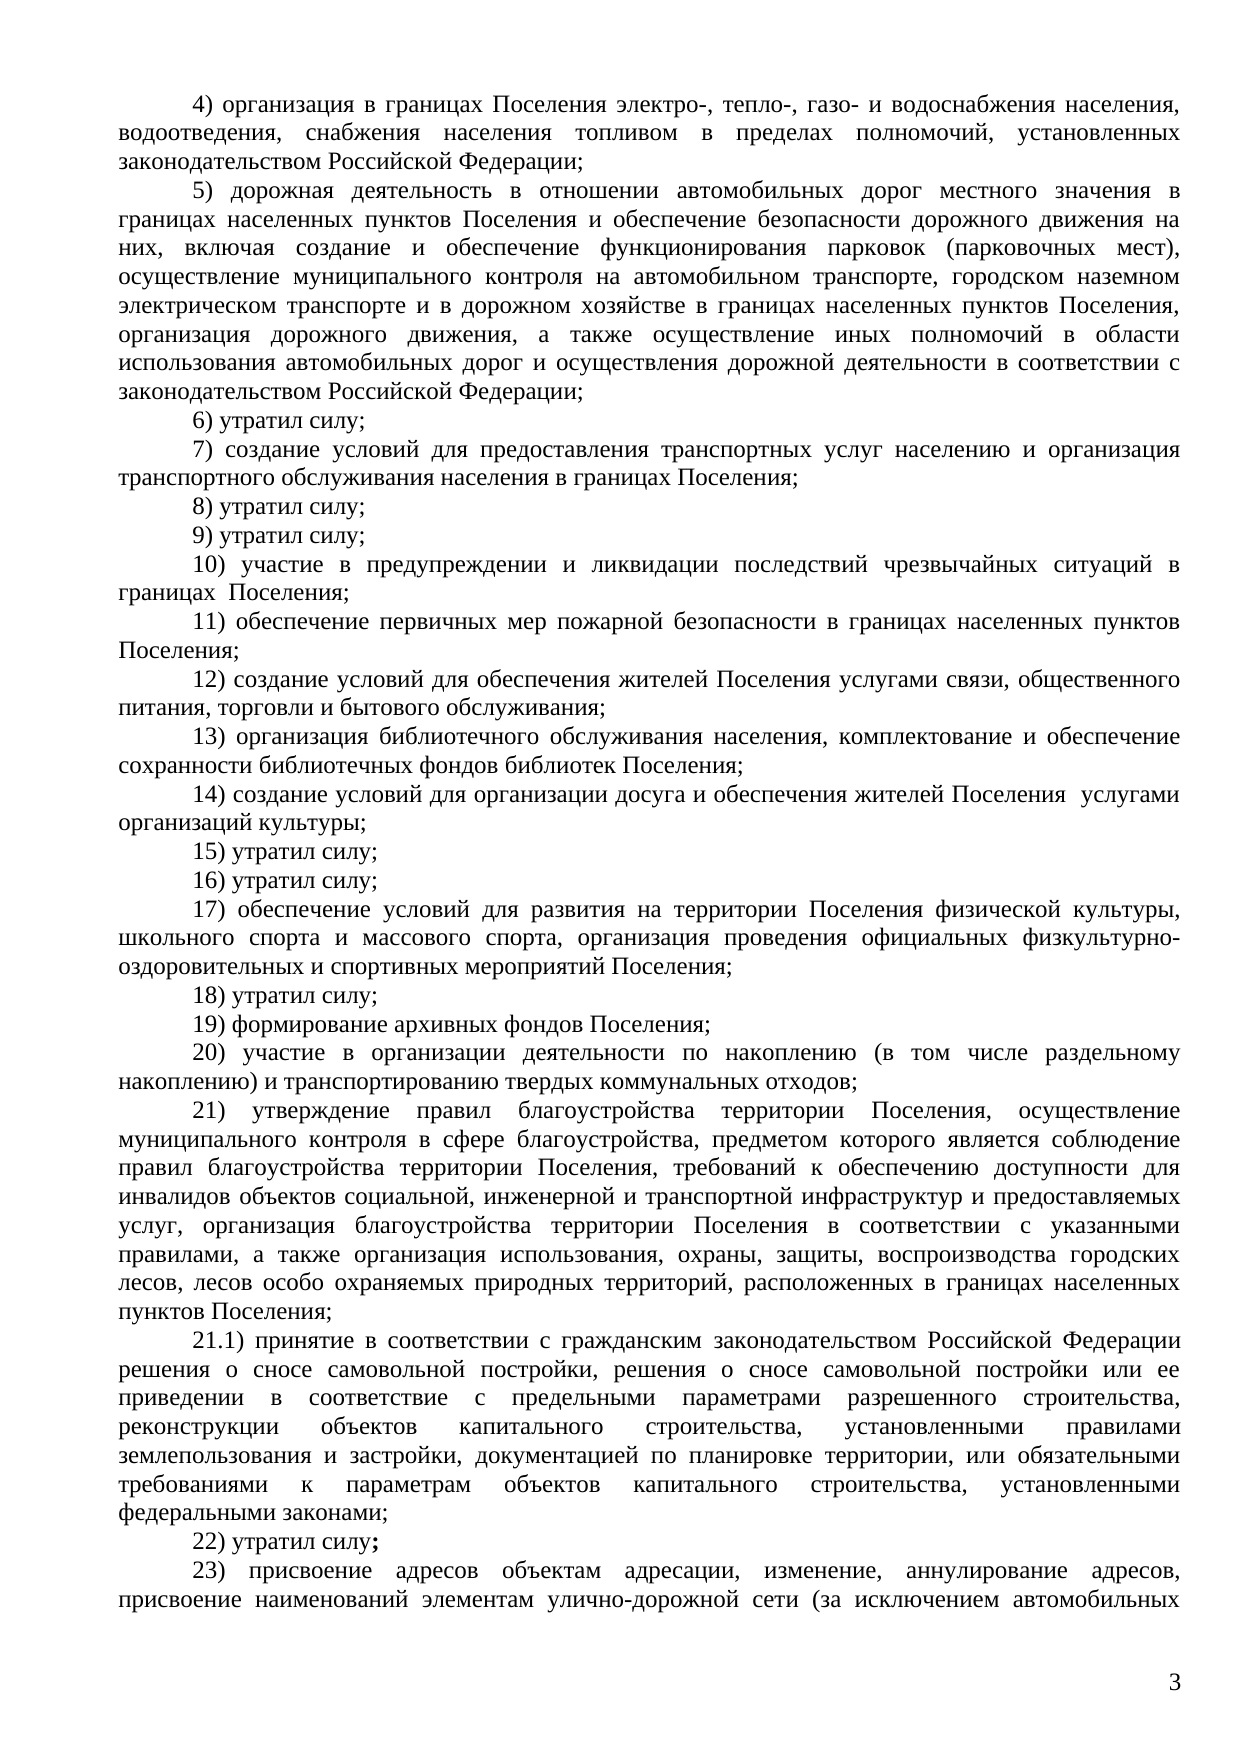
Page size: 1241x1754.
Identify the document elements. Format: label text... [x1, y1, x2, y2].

text 21.1) принятие в соответствии с гражданским законодательством Российской Федерации решения о сносе самовольной постройки, решения о сносе самовольной постройки или ее приведении в соответствие с предельными параметрами разрешенного строительства, реконструкции объектов капитального строительства, установленными правилами землепользования и застройки, документацией по планировке территории, или обязательными требованиями к параметрам объектов капитального строительства, установленными федеральными законами; [118, 1325, 1181, 1526]
text 9) утратил силу; [118, 520, 1181, 549]
text 5) дорожная деятельность в отношении автомобильных дорог местного значения в границах населенных пунктов Поселения и обеспечение безопасности дорожного движения на них, включая создание и обеспечение функционирования парковок (парковочных мест), осуществление муниципального контроля на автомобильном транспорте, городском наземном электрическом транспорте и в дорожном хозяйстве в границах населенных пунктов Поселения, организация дорожного движения, а также осуществление иных полномочий в области использования автомобильных дорог и осуществления дорожной деятельности в соответствии с законодательством Российской Федерации; [118, 175, 1181, 405]
text 18) утратил силу; [118, 980, 1181, 1009]
text 12) создание условий для обеспечения жителей Поселения услугами связи, общественного питания, торговли и бытового обслуживания; [118, 664, 1181, 721]
text 14) создание условий для организации досуга и обеспечения жителей Поселения услугами организаций культуры; [118, 779, 1181, 836]
text 13) организация библиотечного обслуживания населения, комплектование и обеспечение сохранности библиотечных фондов библиотек Поселения; [118, 721, 1181, 779]
text 17) обеспечение условий для развития на территории Поселения физической культуры, школьного спорта и массового спорта, организация проведения официальных физкультурно-оздоровительных и спортивных мероприятий Поселения; [118, 894, 1181, 980]
text 7) создание условий для предоставления транспортных услуг населению и организация транспортного обслуживания населения в границах Поселения; [118, 434, 1181, 491]
text 11) обеспечение первичных мер пожарной безопасности в границах населенных пунктов Поселения; [118, 606, 1181, 664]
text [118, 1555, 1181, 1612]
text 8) утратил силу; [118, 491, 1181, 520]
text 21) утверждение правил благоустройства территории Поселения, осуществление муниципального контроля в сфере благоустройства, предметом которого является соблюдение правил благоустройства территории Поселения, требований к обеспечению доступности для инвалидов объектов социальной, инженерной и транспортной инфраструктур и предоставляемых услуг, организация благоустройства территории Поселения в соответствии с указанными правилами, а также организация использования, охраны, защиты, воспроизводства городских лесов, лесов особо охраняемых природных территорий, расположенных в границах населенных пунктов Поселения; [118, 1095, 1181, 1325]
text 10) участие в предупреждении и ликвидации последствий чрезвычайных ситуаций в границах Поселения; [118, 549, 1181, 606]
text 4) организация в границах Поселения электро-, тепло-, газо- и водоснабжения населения, водоотведения, снабжения населения топливом в пределах полномочий, установленных законодательством Российской Федерации; [118, 89, 1181, 175]
text 16) утратил силу; [118, 865, 1181, 894]
text 15) утратил силу; [118, 836, 1181, 865]
text 20) участие в организации деятельности по накоплению (в том числе раздельному накоплению) и транспортированию твердых коммунальных отходов; [118, 1037, 1181, 1095]
text 22) утратил силу; [118, 1526, 1181, 1555]
text 19) формирование архивных фондов Поселения; [118, 1009, 1181, 1037]
text 6) утратил силу; [118, 405, 1181, 434]
